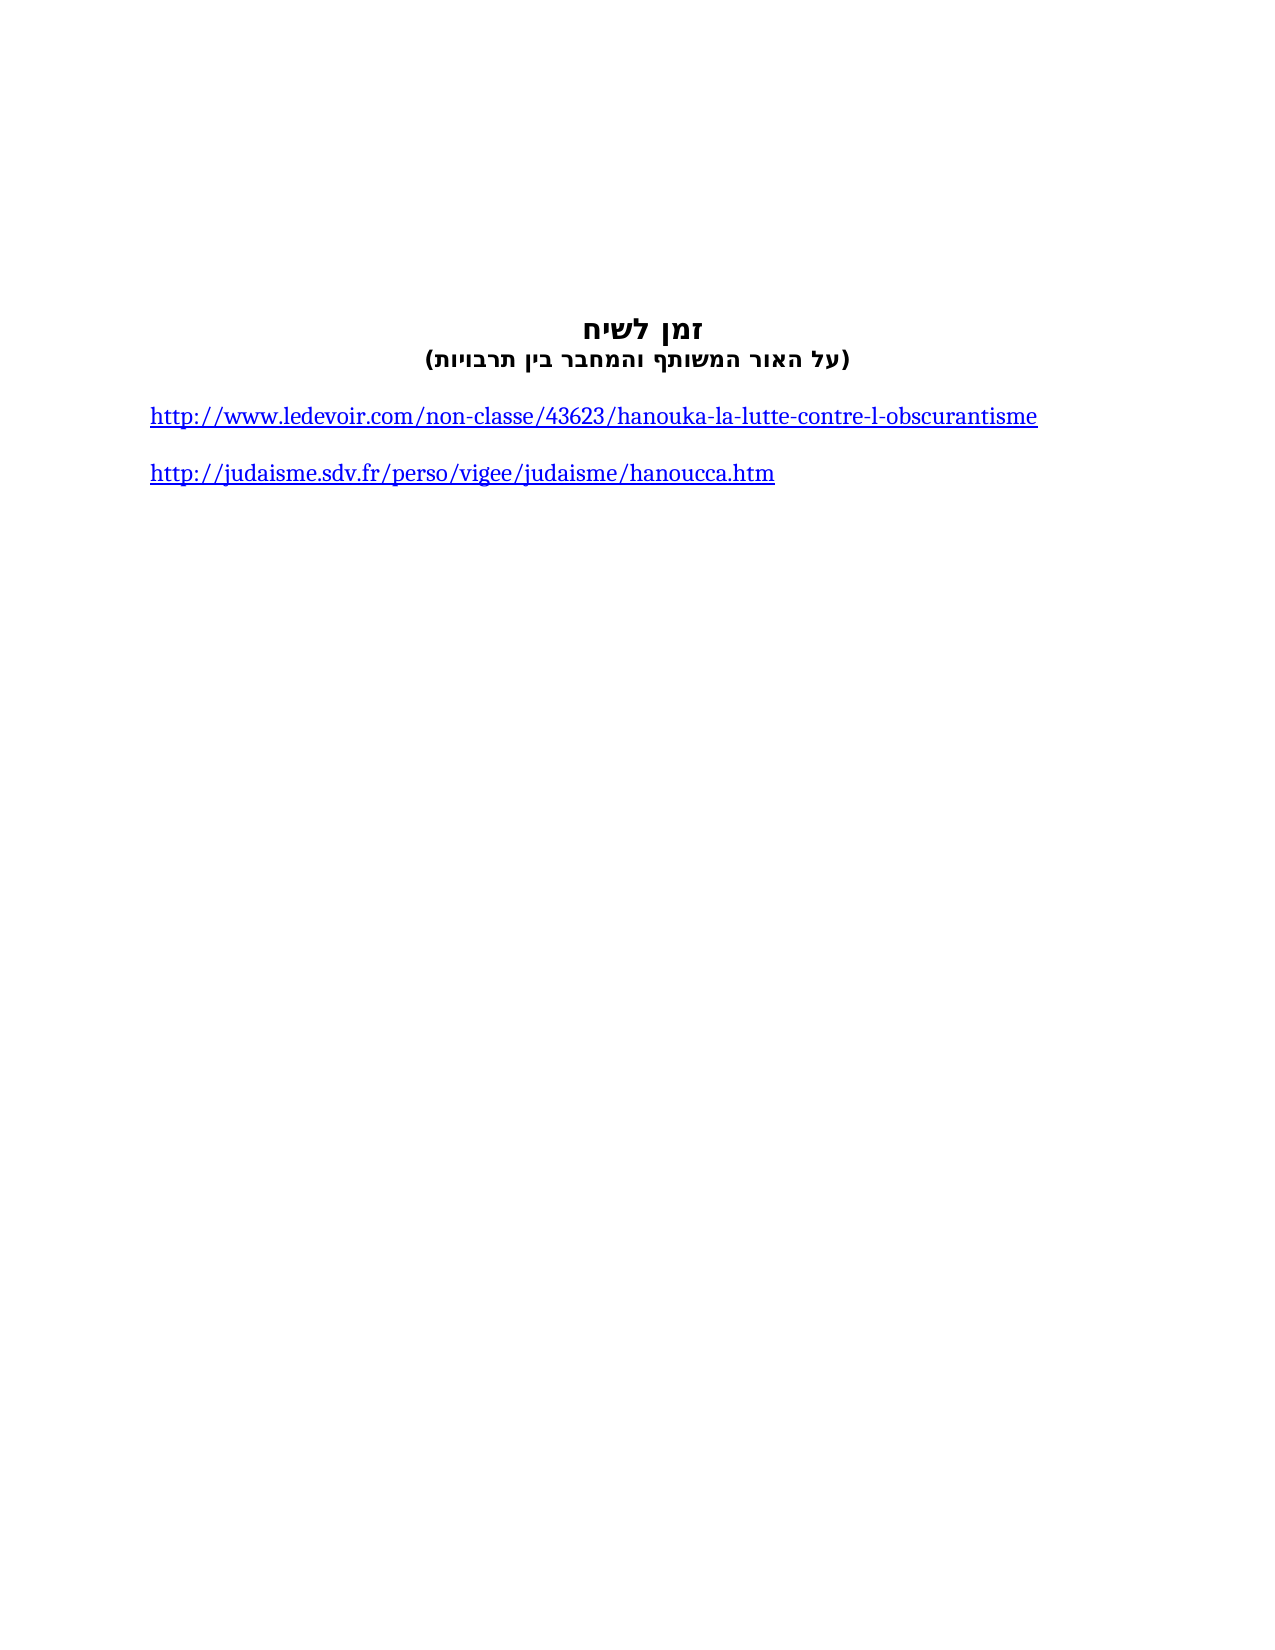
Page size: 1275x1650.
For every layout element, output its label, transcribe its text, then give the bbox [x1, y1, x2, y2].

text http://www.ledevoir.com/non-classe/43623/hanouka-la-lutte-contre-l-obscurantisme [150, 402, 1125, 430]
text זמן לשיח [150, 312, 1125, 346]
text (על האור המשותף והמחבר בין תרבויות) [150, 346, 1125, 373]
text http://judaisme.sdv.fr/perso/vigee/judaisme/hanoucca.htm [150, 459, 1125, 488]
